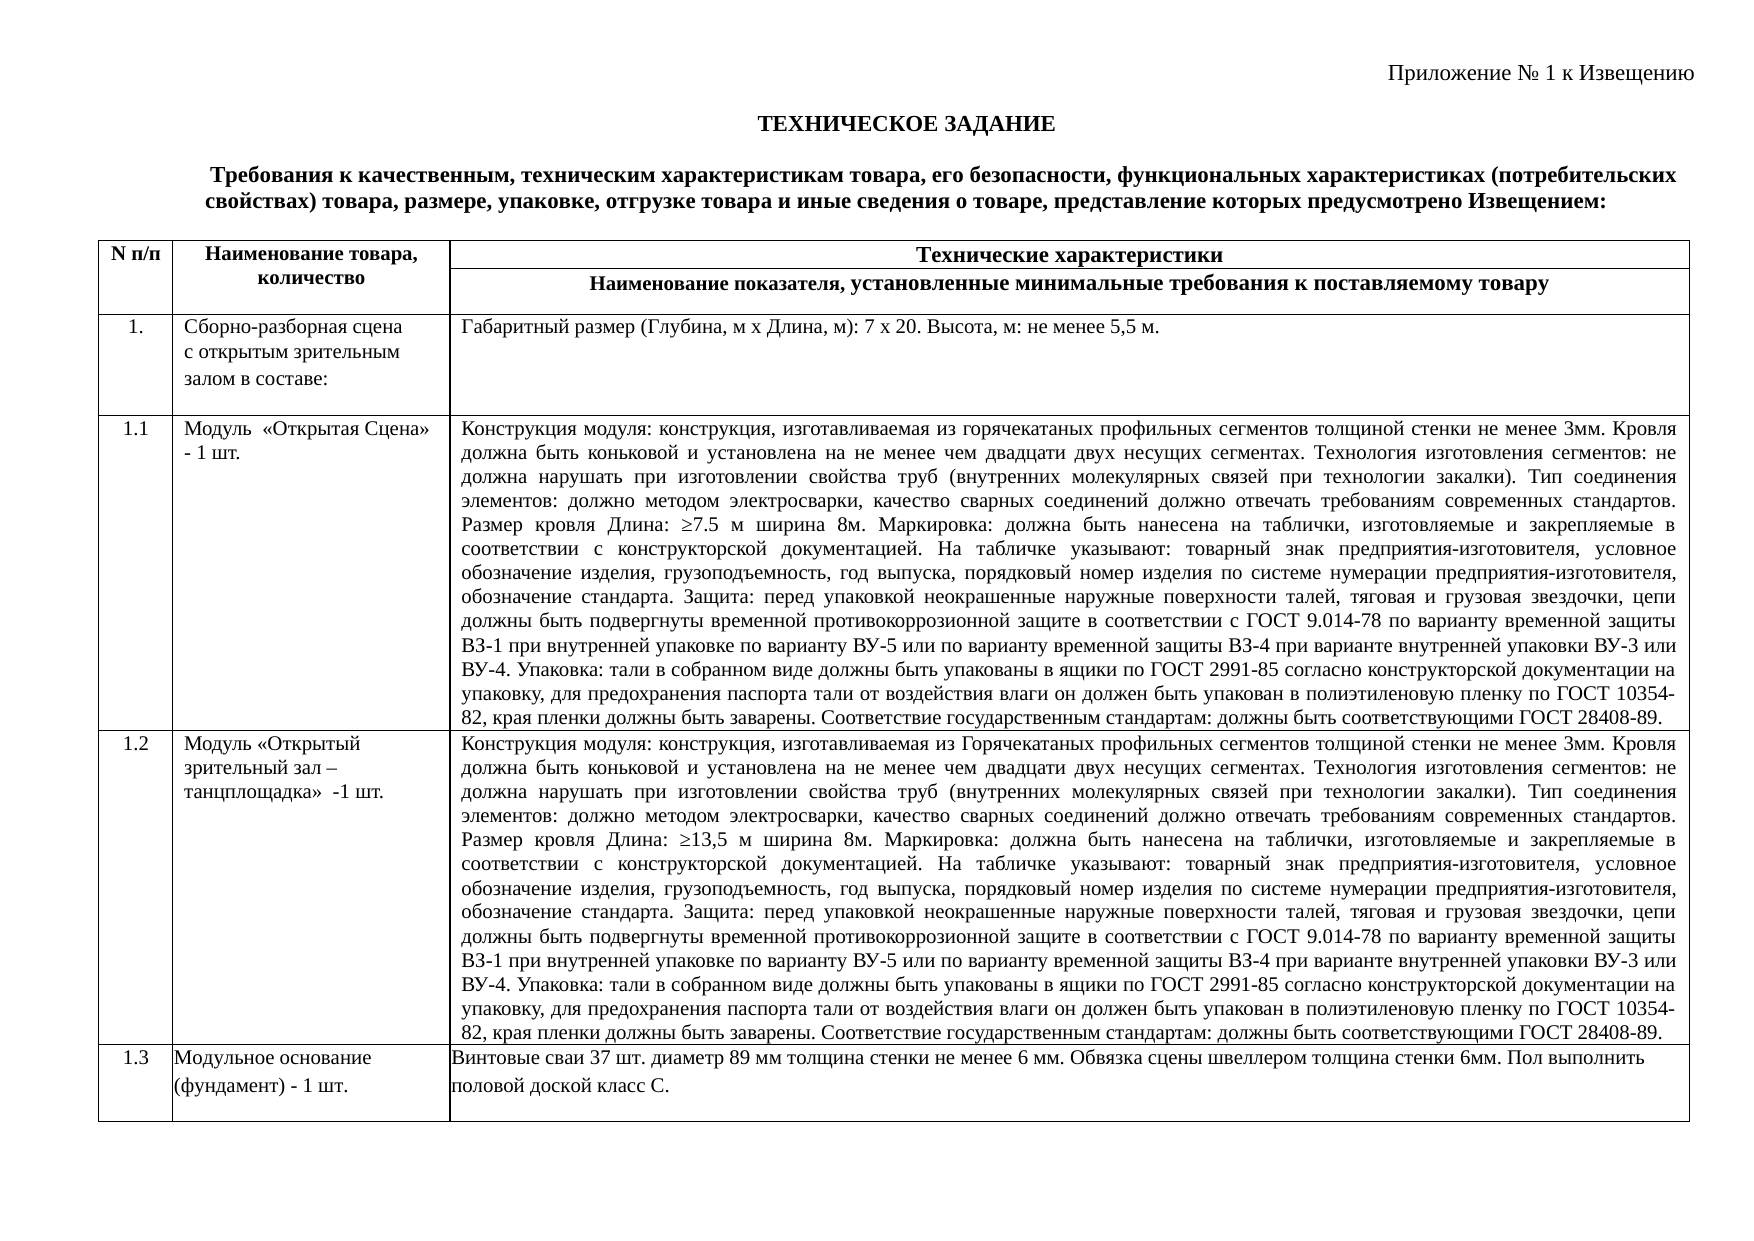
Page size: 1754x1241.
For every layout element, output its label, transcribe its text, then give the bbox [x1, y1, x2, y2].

table_cell Винтовые сваи 37 шт. диаметр 89 мм толщина стенки не менее 6 мм. Обвязка сцены швеллером толщина стенки 6мм. Пол выполнить половой доской класс С. [451, 1045, 1689, 1121]
table_cell Модульное основание (фундамент) - 1 шт. [173, 1045, 449, 1121]
table_cell 1.2 [99, 731, 172, 1044]
text Требования к качественным, техническим характеристикам товара, его безопасности, функциональных характеристиках (потребительских свойствах) товара, размере, упаковке, отгрузке товара и иные сведения о товаре, представление которых предусмотрено Извещением: [118, 161, 1695, 214]
table_cell Сборно-разборная сцена с открытым зрительным залом в составе: [173, 315, 449, 415]
table_cell 1.1 [99, 416, 172, 730]
text ТЕХНИЧЕСКОЕ ЗАДАНИЕ [118, 110, 1695, 136]
table_header Наименование товара, количество [173, 241, 449, 313]
table_cell Габаритный размер (Глубина, м х Длина, м): 7 х 20. Высота, м: не менее 5,5 м. [451, 315, 1689, 415]
table_cell Конструкция модуля: конструкция, изготавливаемая из горячекатаных профильных сегментов толщиной стенки не менее 3мм. Кровля должна быть коньковой и установлена на не менее чем двадцати двух несущих сегментах. Технология изготовления сегментов: не должна нарушать при изготовлении свойства труб (внутренних молекулярных связей при технологии закалки). Тип соединения элементов: должно методом электросварки, качество сварных соединений должно отвечать требованиям современных стандартов. Размер кровля Длина: ≥7.5 м ширина 8м. Маркировка: должна быть нанесена на таблички, изготовляемые и закрепляемые в соответствии с конструкторской документацией. На табличке указывают: товарный знак предприятия-изготовителя, условное обозначение изделия, грузоподъемность, год выпуска, порядковый номер изделия по системе нумерации предприятия-изготовителя, обозначение стандарта. Защита: перед упаковкой неокрашенные наружные поверхности талей, тяговая и грузовая звездочки, цепи должны быть подвергнуты временной противокоррозионной защите в соответствии с ГОСТ 9.014-78 по варианту временной защиты ВЗ-1 при внутренней упаковке по варианту ВУ-5 или по варианту временной защиты ВЗ-4 при варианте внутренней упаковки ВУ-3 или ВУ-4. Упаковка: тали в собранном виде должны быть упакованы в ящики по ГОСТ 2991-85 согласно конструкторской документации на упаковку, для предохранения паспорта тали от воздействия влаги он должен быть упакован в полиэтиленовую пленку по ГОСТ 10354-82, края пленки должны быть заварены. Соответствие государственным стандартам: должны быть соответствующими ГОСТ 28408-89. [451, 416, 1689, 730]
table_cell Модуль «Открытая Сцена» - 1 шт. [173, 416, 449, 730]
table_cell Конструкция модуля: конструкция, изготавливаемая из Горячекатаных профильных сегментов толщиной стенки не менее 3мм. Кровля должна быть коньковой и установлена на не менее чем двадцати двух несущих сегментах. Технология изготовления сегментов: не должна нарушать при изготовлении свойства труб (внутренних молекулярных связей при технологии закалки). Тип соединения элементов: должно методом электросварки, качество сварных соединений должно отвечать требованиям современных стандартов. Размер кровля Длина: ≥13,5 м ширина 8м. Маркировка: должна быть нанесена на таблички, изготовляемые и закрепляемые в соответствии с конструкторской документацией. На табличке указывают: товарный знак предприятия-изготовителя, условное обозначение изделия, грузоподъемность, год выпуска, порядковый номер изделия по системе нумерации предприятия-изготовителя, обозначение стандарта. Защита: перед упаковкой неокрашенные наружные поверхности талей, тяговая и грузовая звездочки, цепи должны быть подвергнуты временной противокоррозионной защите в соответствии с ГОСТ 9.014-78 по варианту временной защиты ВЗ-1 при внутренней упаковке по варианту ВУ-5 или по варианту временной защиты ВЗ-4 при варианте внутренней упаковки ВУ-3 или ВУ-4. Упаковка: тали в собранном виде должны быть упакованы в ящики по ГОСТ 2991-85 согласно конструкторской документации на упаковку, для предохранения паспорта тали от воздействия влаги он должен быть упакован в полиэтиленовую пленку по ГОСТ 10354-82, края пленки должны быть заварены. Соответствие государственным стандартам: должны быть соответствующими ГОСТ 28408-89. [451, 731, 1689, 1044]
table_header Технические характеристики [451, 241, 1689, 268]
table_cell Модуль «Открытый зрительный зал – танцплощадка» -1 шт. [173, 731, 449, 1044]
text Приложение № 1 к Извещению [118, 59, 1695, 85]
table_header N п/п [99, 241, 172, 313]
table_cell 1.3 [99, 1045, 172, 1121]
table_cell Наименование показателя, установленные минимальные требования к поставляемому товару [451, 269, 1689, 313]
table_cell 1. [99, 315, 172, 415]
